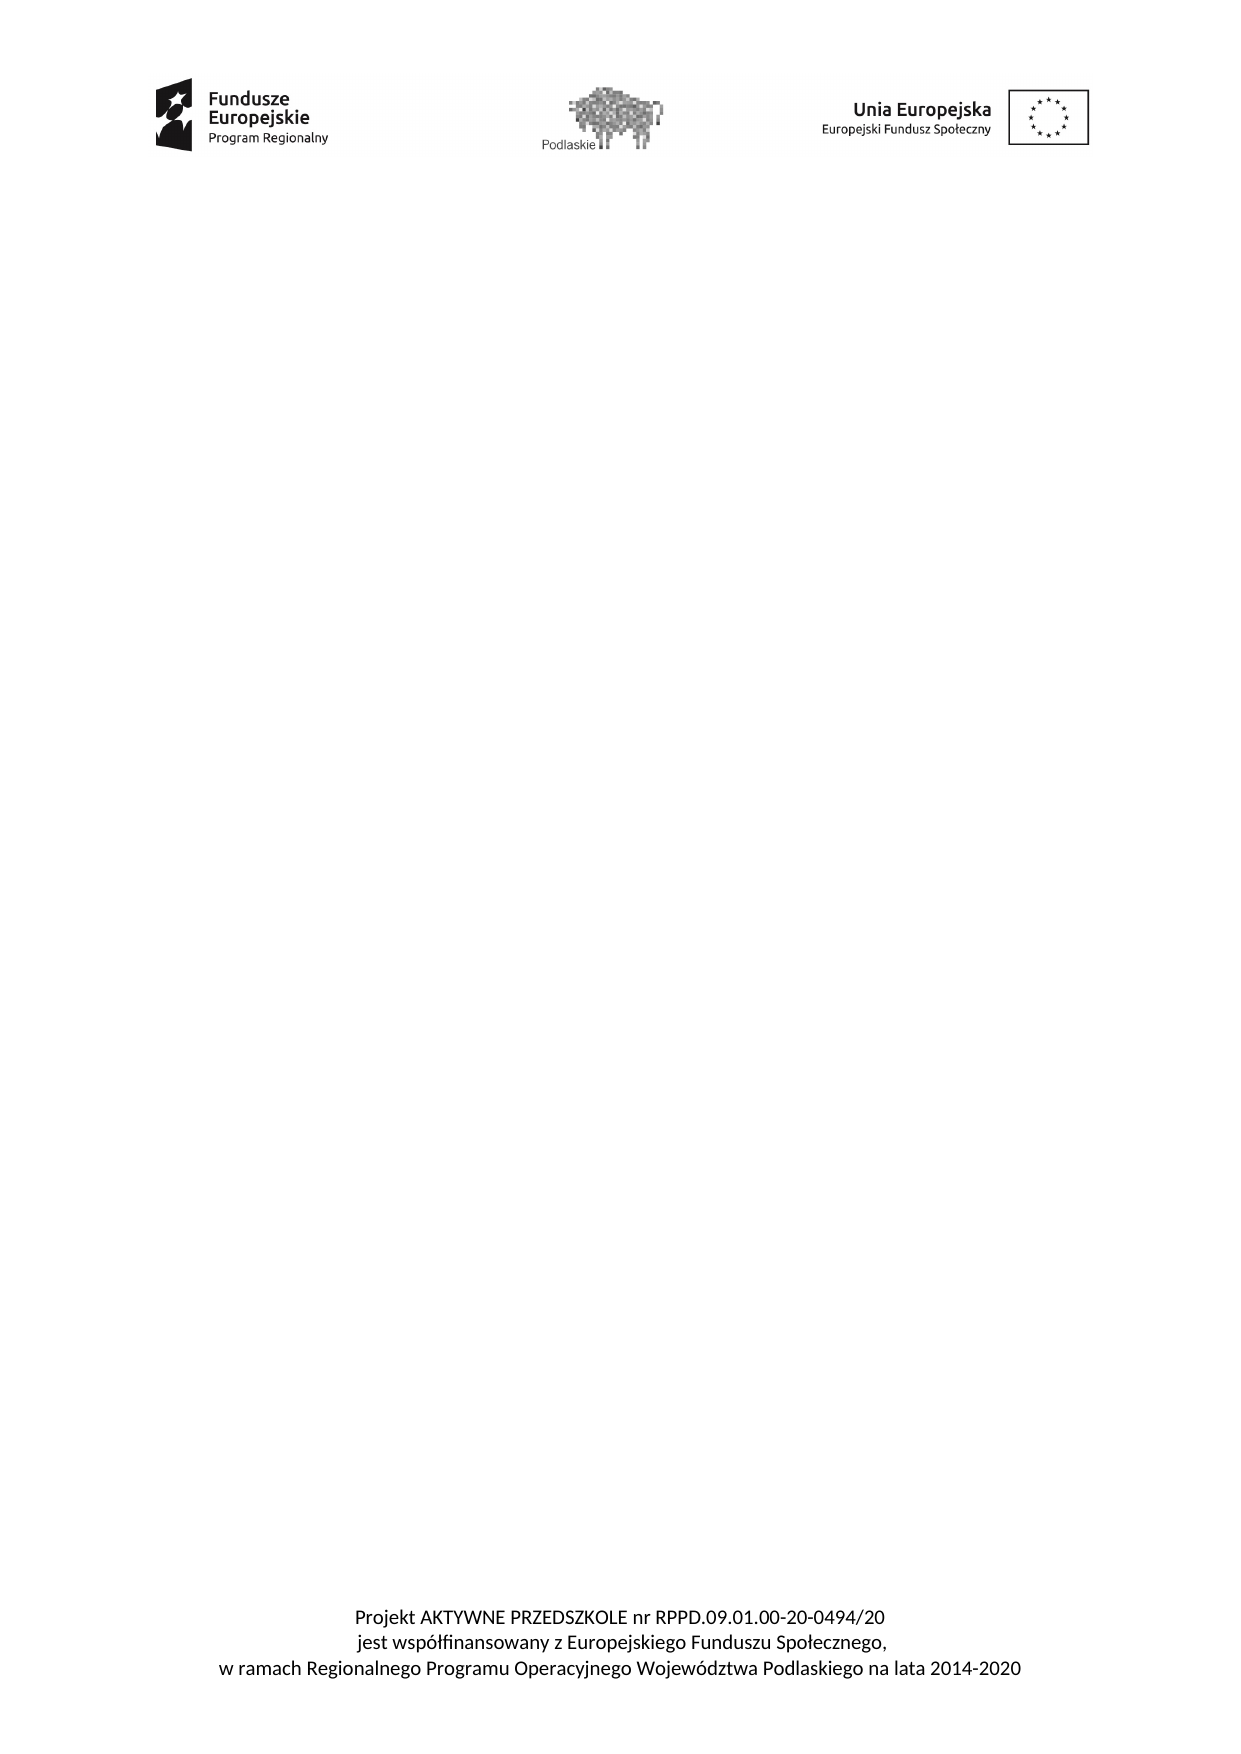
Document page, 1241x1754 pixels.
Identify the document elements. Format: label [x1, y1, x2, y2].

picture [147, 73, 1093, 157]
